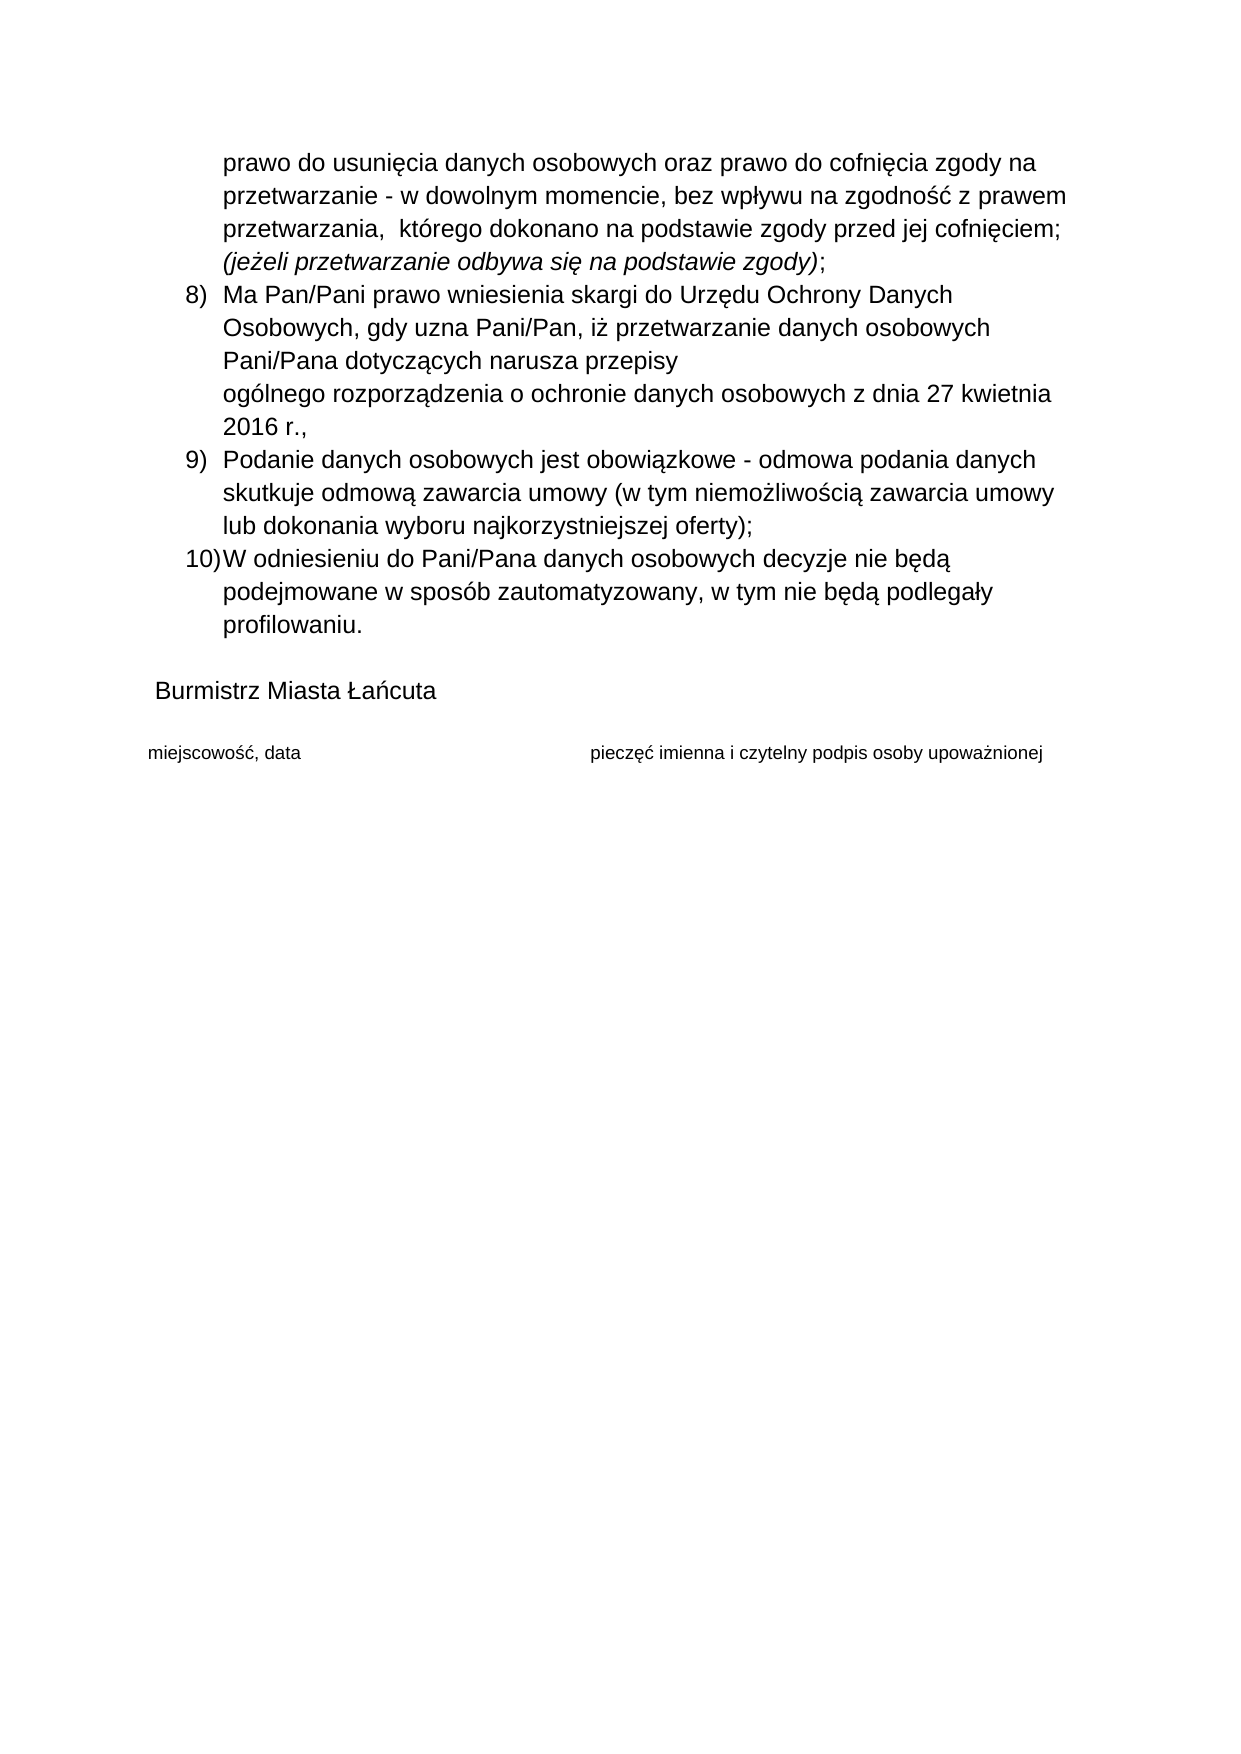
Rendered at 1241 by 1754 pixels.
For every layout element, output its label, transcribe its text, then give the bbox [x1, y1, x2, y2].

list Ma Pan/Pani prawo wniesienia skargi do Urzędu Ochrony Danych Osobowych, gdy uzna Pani/Pan, iż przetwarzanie danych osobowych Pani/Pana dotyczących narusza przepisy ogólnego rozporządzenia o ochronie danych osobowych z dnia 27 kwietnia 2016 r., [185, 280, 1093, 441]
list Podanie danych osobowych jest obowiązkowe - odmowa podania danych skutkuje odmową zawarcia umowy (w tym niemożliwością zawarcia umowy lub dokonania wyboru najkorzystniejszej oferty); [185, 445, 1093, 539]
text Burmistrz Miasta Łańcuta [148, 676, 1093, 705]
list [185, 148, 1093, 275]
text miejscowość, data pieczęć imienna i czytelny podpis osoby upoważnionej [148, 742, 1093, 763]
list W odniesieniu do Pani/Pana danych osobowych decyzje nie będą podejmowane w sposób zautomatyzowany, w tym nie będą podlegały profilowaniu. [185, 544, 1093, 639]
